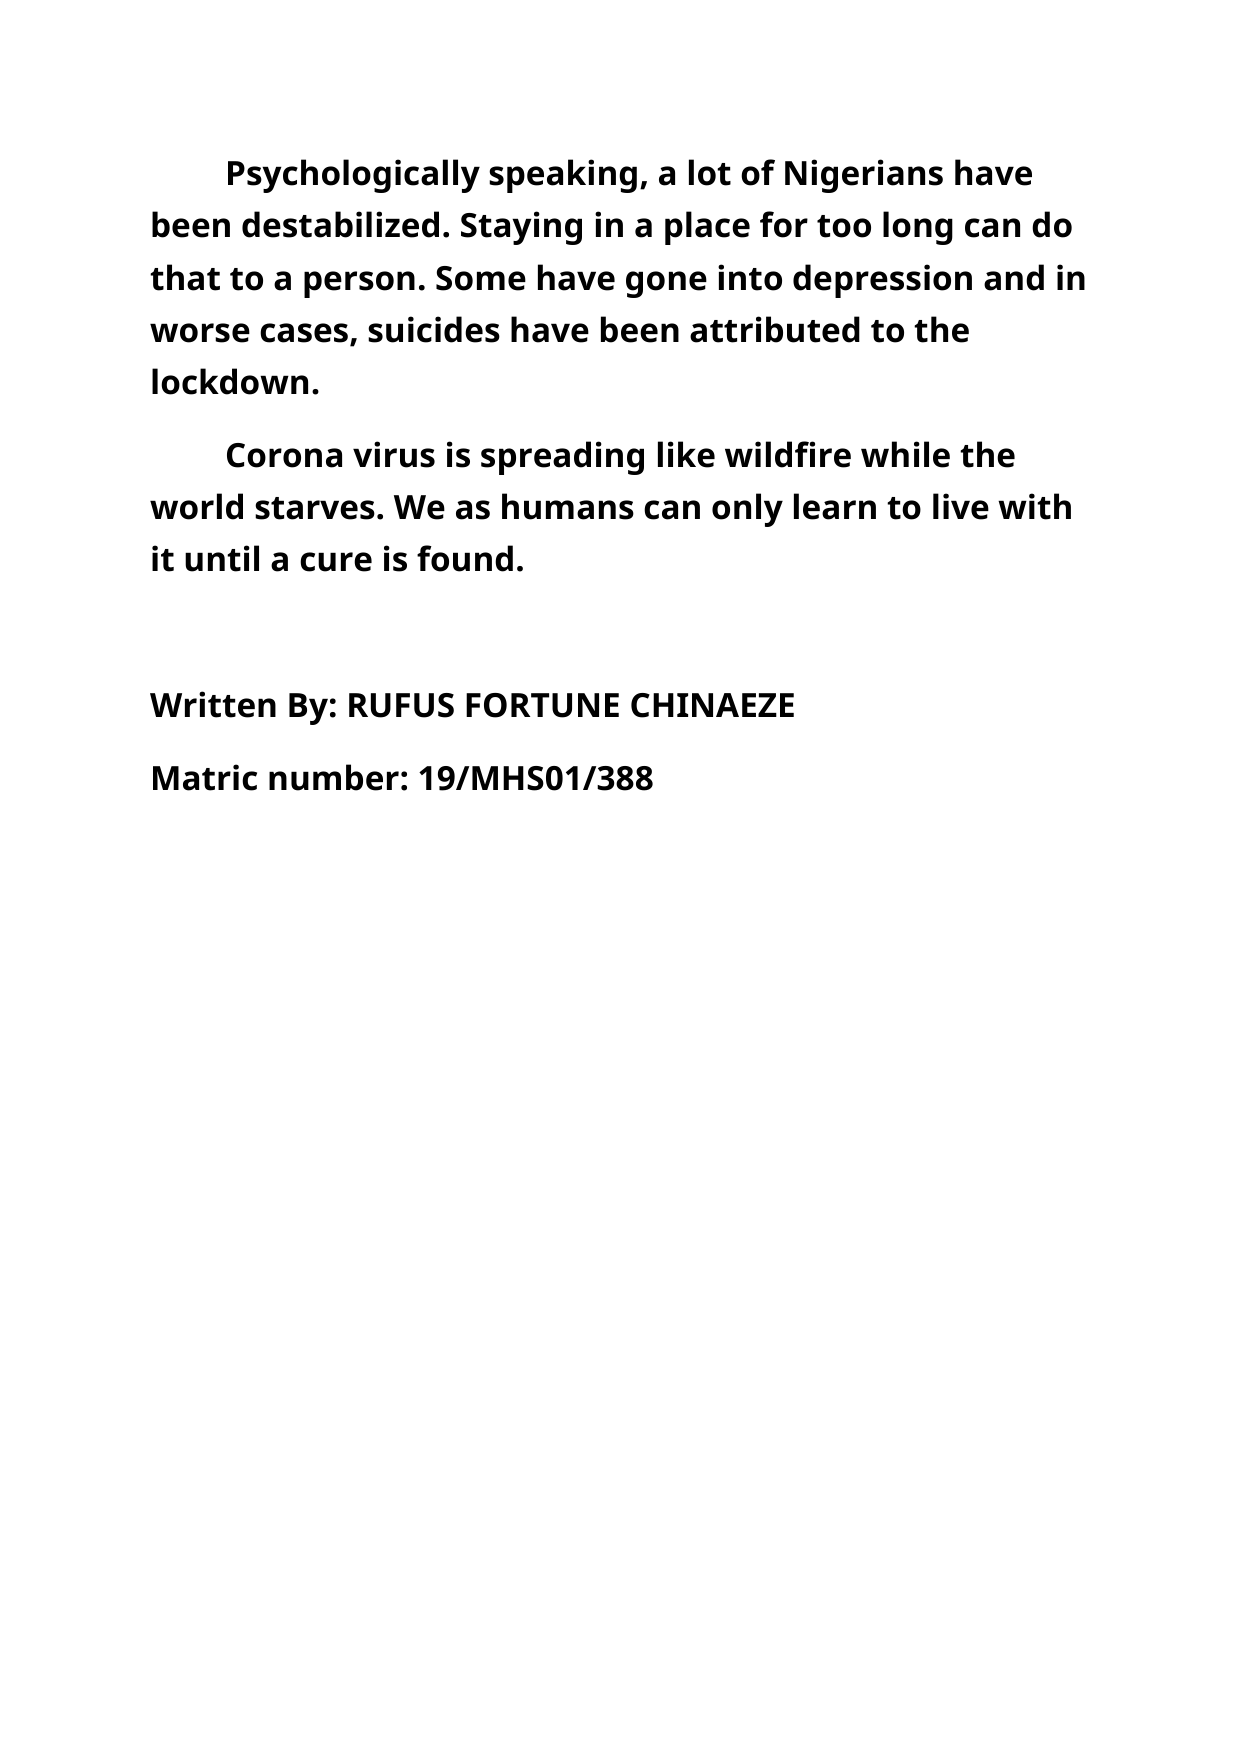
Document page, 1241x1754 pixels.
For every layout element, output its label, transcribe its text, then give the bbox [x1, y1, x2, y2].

text Psychologically speaking, a lot of Nigerians have been destabilized. Staying in a place for too long can do that to a person. Some have gone into depression and in worse cases, suicides have been attributed to the lockdown. [150, 150, 1090, 404]
text Written By: RUFUS FORTUNE CHINAEZE [150, 682, 1090, 728]
text Corona virus is spreading like wildfire while the world starves. We as humans can only learn to live with it until a cure is found. [150, 432, 1090, 582]
text Matric number: 19/MHS01/388 [150, 755, 1090, 801]
